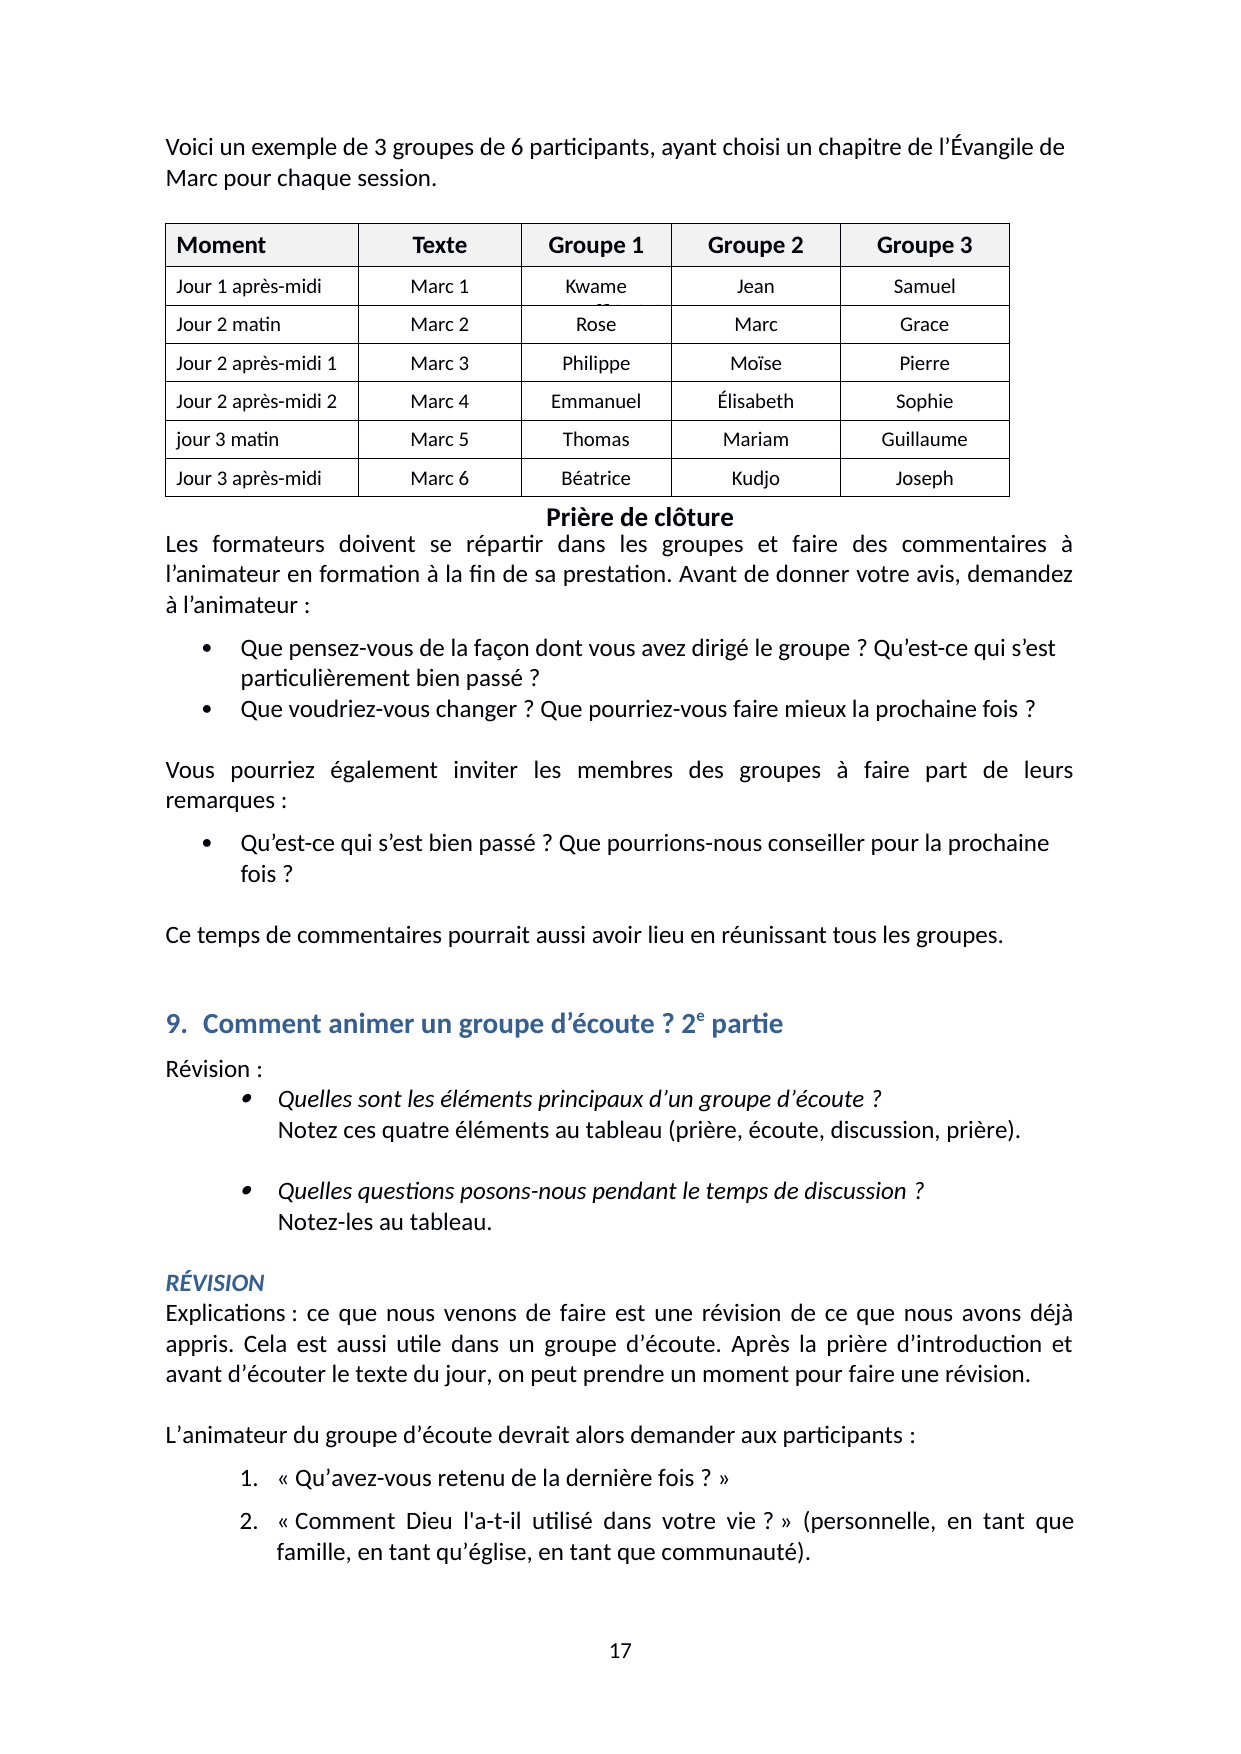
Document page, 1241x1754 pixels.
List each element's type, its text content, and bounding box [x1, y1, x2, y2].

table_header Groupe 1 [522, 224, 671, 266]
table_cell Sophie [841, 382, 1009, 419]
table_cell Mariam [672, 421, 840, 458]
table_cell Joseph [841, 459, 1009, 496]
table_cell jour 3 matin [166, 421, 358, 458]
table_cell Jour 2 matin [166, 306, 358, 343]
text Explications : ce que nous venons de faire est une révision de ce que nous avons déjà appris. Cela est aussi utile dans un groupe d’écoute. Après la prière d’introduction et avant d’écouter le texte du jour, on peut prendre un moment pour faire une révision. [165, 1297, 1075, 1389]
table_cell Jean [672, 267, 840, 304]
table_cell Marc 1 [359, 267, 521, 304]
table_cell Samuel [841, 267, 1009, 304]
text Notez-les au tableau. [204, 1206, 1075, 1236]
table_cell Philippe [522, 344, 671, 381]
table_cell Guillaume [841, 421, 1009, 458]
table_cell Marc 2 [359, 306, 521, 343]
table_cell Marc 4 [359, 382, 521, 419]
list Quelles sont les éléments principaux d’un groupe d’écoute ? [240, 1084, 1075, 1114]
table_cell Jour 3 après-midi [166, 459, 358, 496]
list Quelles questions posons-nous pendant le temps de discussion ? [240, 1175, 1075, 1206]
text Notez ces quatre éléments au tableau (prière, écoute, discussion, prière). [204, 1114, 1075, 1145]
text Les formateurs doivent se répartir dans les groupes et faire des commentaires à l’animateur en formation à la fin de sa prestation. Avant de donner votre avis, demandez à l’animateur : [165, 528, 1075, 619]
text Révision : [165, 1053, 1075, 1084]
table_cell Kudjo [672, 459, 840, 496]
text RÉVISION [165, 1267, 1075, 1297]
list « Comment Dieu l'a-t-il utilisé dans votre vie ? » (personnelle, en tant que famille, en tant qu’église, en tant que communauté). [239, 1505, 1075, 1566]
table_cell Emmanuel [522, 382, 671, 419]
table_cell Thomas [522, 421, 671, 458]
table_cell Marc 6 [359, 459, 521, 496]
table_cell Jour 2 après-midi 1 [166, 344, 358, 381]
table_cell Marc 3 [359, 344, 521, 381]
list Qu’est-ce qui s’est bien passé ? Que pourrions-nous conseiller pour la prochaine fois ? [203, 827, 1075, 888]
table_cell Pierre [841, 344, 1009, 381]
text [165, 131, 1075, 192]
subtitle 9. Comment animer un groupe d’écoute ? 2e partie [165, 1005, 1075, 1041]
table_header Groupe 2 [672, 224, 840, 266]
table_cell Jour 1 après-midi [166, 267, 358, 304]
text L’animateur du groupe d’écoute devrait alors demander aux participants : [165, 1419, 1075, 1450]
table_cell Marc [672, 306, 840, 343]
table_cell Élisabeth [672, 382, 840, 419]
table_cell Béatrice [522, 459, 671, 496]
table_cell Kwame [522, 267, 671, 304]
table_cell Moïse [672, 344, 840, 381]
text Ce temps de commentaires pourrait aussi avoir lieu en réunissant tous les groupes. [165, 919, 1075, 949]
table_cell Marc 5 [359, 421, 521, 458]
table_cell Rose [522, 306, 671, 343]
table_header Groupe 3 [841, 224, 1009, 266]
table_header Moment [166, 224, 358, 266]
table_cell Jour 2 après-midi 2 [166, 382, 358, 419]
list Que pensez-vous de la façon dont vous avez dirigé le groupe ? Qu’est-ce qui s’est particulièrement bien passé ? [203, 632, 1075, 693]
table_header Texte [359, 224, 521, 266]
list « Qu’avez-vous retenu de la dernière fois ? » [239, 1462, 1075, 1493]
text Vous pourriez également inviter les membres des groupes à faire part de leurs remarques : [165, 754, 1075, 815]
list Que voudriez-vous changer ? Que pourriez-vous faire mieux la prochaine fois ? [203, 693, 1075, 723]
table_cell Grace [841, 306, 1009, 343]
